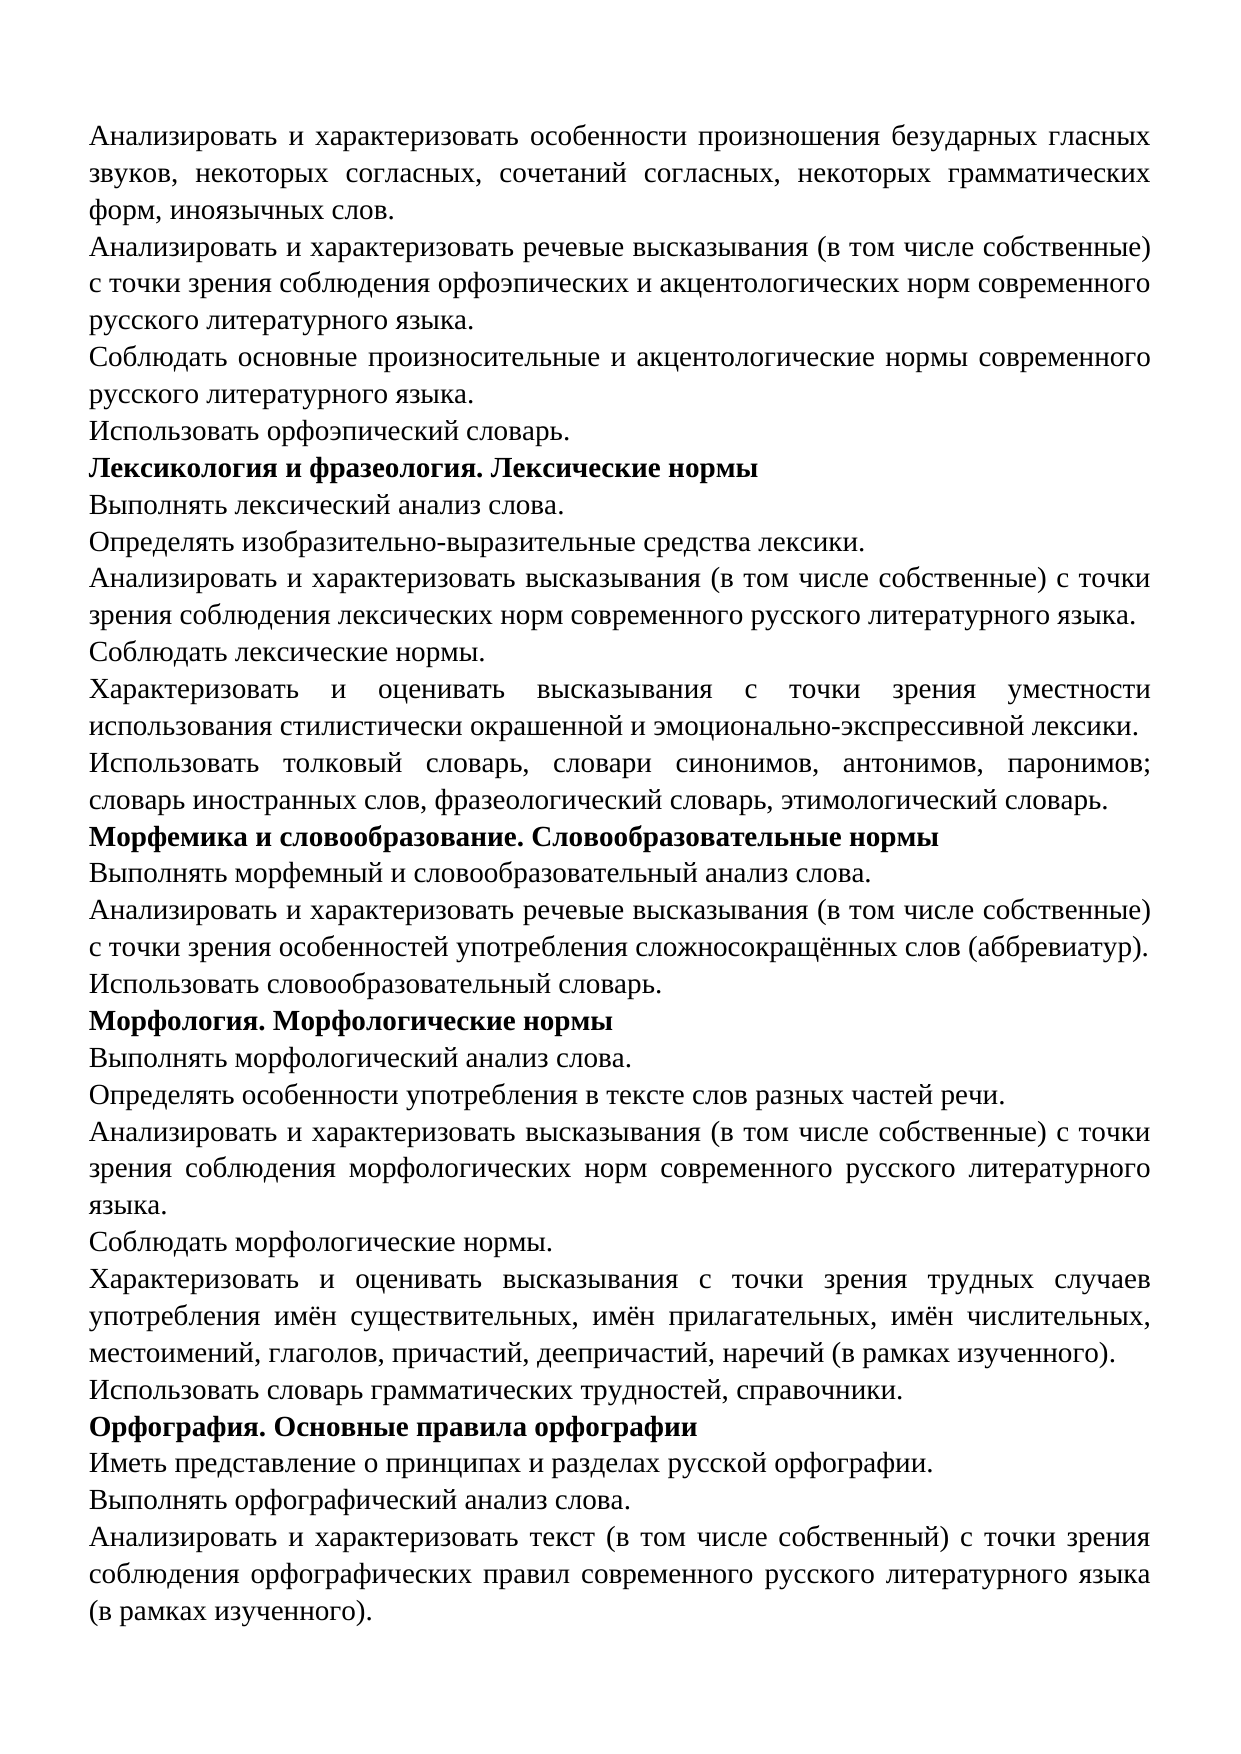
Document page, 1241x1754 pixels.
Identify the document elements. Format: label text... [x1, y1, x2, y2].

text Использовать толковый словарь, словари синонимов, антонимов, паронимов; словарь иностранных слов, фразеологический словарь, этимологический словарь. [88, 745, 1152, 815]
text Морфология. Морфологические нормы [88, 1003, 1152, 1037]
text Орфография. Основные правила орфографии [88, 1409, 1152, 1442]
text Морфемика и словообразование. Словообразовательные нормы [88, 819, 1152, 852]
text Выполнять морфемный и словообразовательный анализ слова. [88, 856, 1152, 889]
text Характеризовать и оценивать высказывания с точки зрения уместности использования стилистически окрашенной и эмоционально-экспрессивной лексики. [88, 671, 1152, 742]
text Выполнять морфологический анализ слова. [88, 1040, 1152, 1073]
text Анализировать и характеризовать высказывания (в том числе собственные) с точки зрения соблюдения морфологических норм современного русского литературного языка. [88, 1114, 1152, 1221]
text Анализировать и характеризовать речевые высказывания (в том числе собственные) с точки зрения особенностей употребления сложносокращённых слов (аббревиатур). [88, 892, 1152, 963]
text Иметь представление о принципах и разделах русской орфографии. [88, 1446, 1152, 1479]
text Использовать словообразовательный словарь. [88, 966, 1152, 1000]
text Использовать словарь грамматических трудностей, справочники. [88, 1372, 1152, 1405]
text Соблюдать морфологические нормы. [88, 1224, 1152, 1258]
text Анализировать и характеризовать особенности произношения безударных гласных звуков, некоторых согласных, сочетаний согласных, некоторых грамматических форм, иноязычных слов. [88, 118, 1152, 225]
text Лексикология и фразеология. Лексические нормы [88, 450, 1152, 483]
text Характеризовать и оценивать высказывания с точки зрения трудных случаев употребления имён существительных, имён прилагательных, имён числительных, местоимений, глаголов, причастий, деепричастий, наречий (в рамках изученного). [88, 1261, 1152, 1368]
text Выполнять орфографический анализ слова. [88, 1482, 1152, 1516]
text Выполнять лексический анализ слова. [88, 487, 1152, 520]
text Анализировать и характеризовать текст (в том числе собственный) с точки зрения соблюдения орфографических правил современного русского литературного языка (в рамках изученного). [88, 1519, 1152, 1627]
text Использовать орфоэпический словарь. [88, 413, 1152, 447]
text Анализировать и характеризовать речевые высказывания (в том числе собственные) с точки зрения соблюдения орфоэпических и акцентологических норм современного русского литературного языка. [88, 229, 1152, 336]
text Анализировать и характеризовать высказывания (в том числе собственные) с точки зрения соблюдения лексических норм современного русского литературного языка. [88, 561, 1152, 631]
text Соблюдать лексические нормы. [88, 634, 1152, 668]
text Определять изобразительно-выразительные средства лексики. [88, 524, 1152, 557]
text Соблюдать основные произносительные и акцентологические нормы современного русского литературного языка. [88, 339, 1152, 410]
text Определять особенности употребления в тексте слов разных частей речи. [88, 1077, 1152, 1110]
